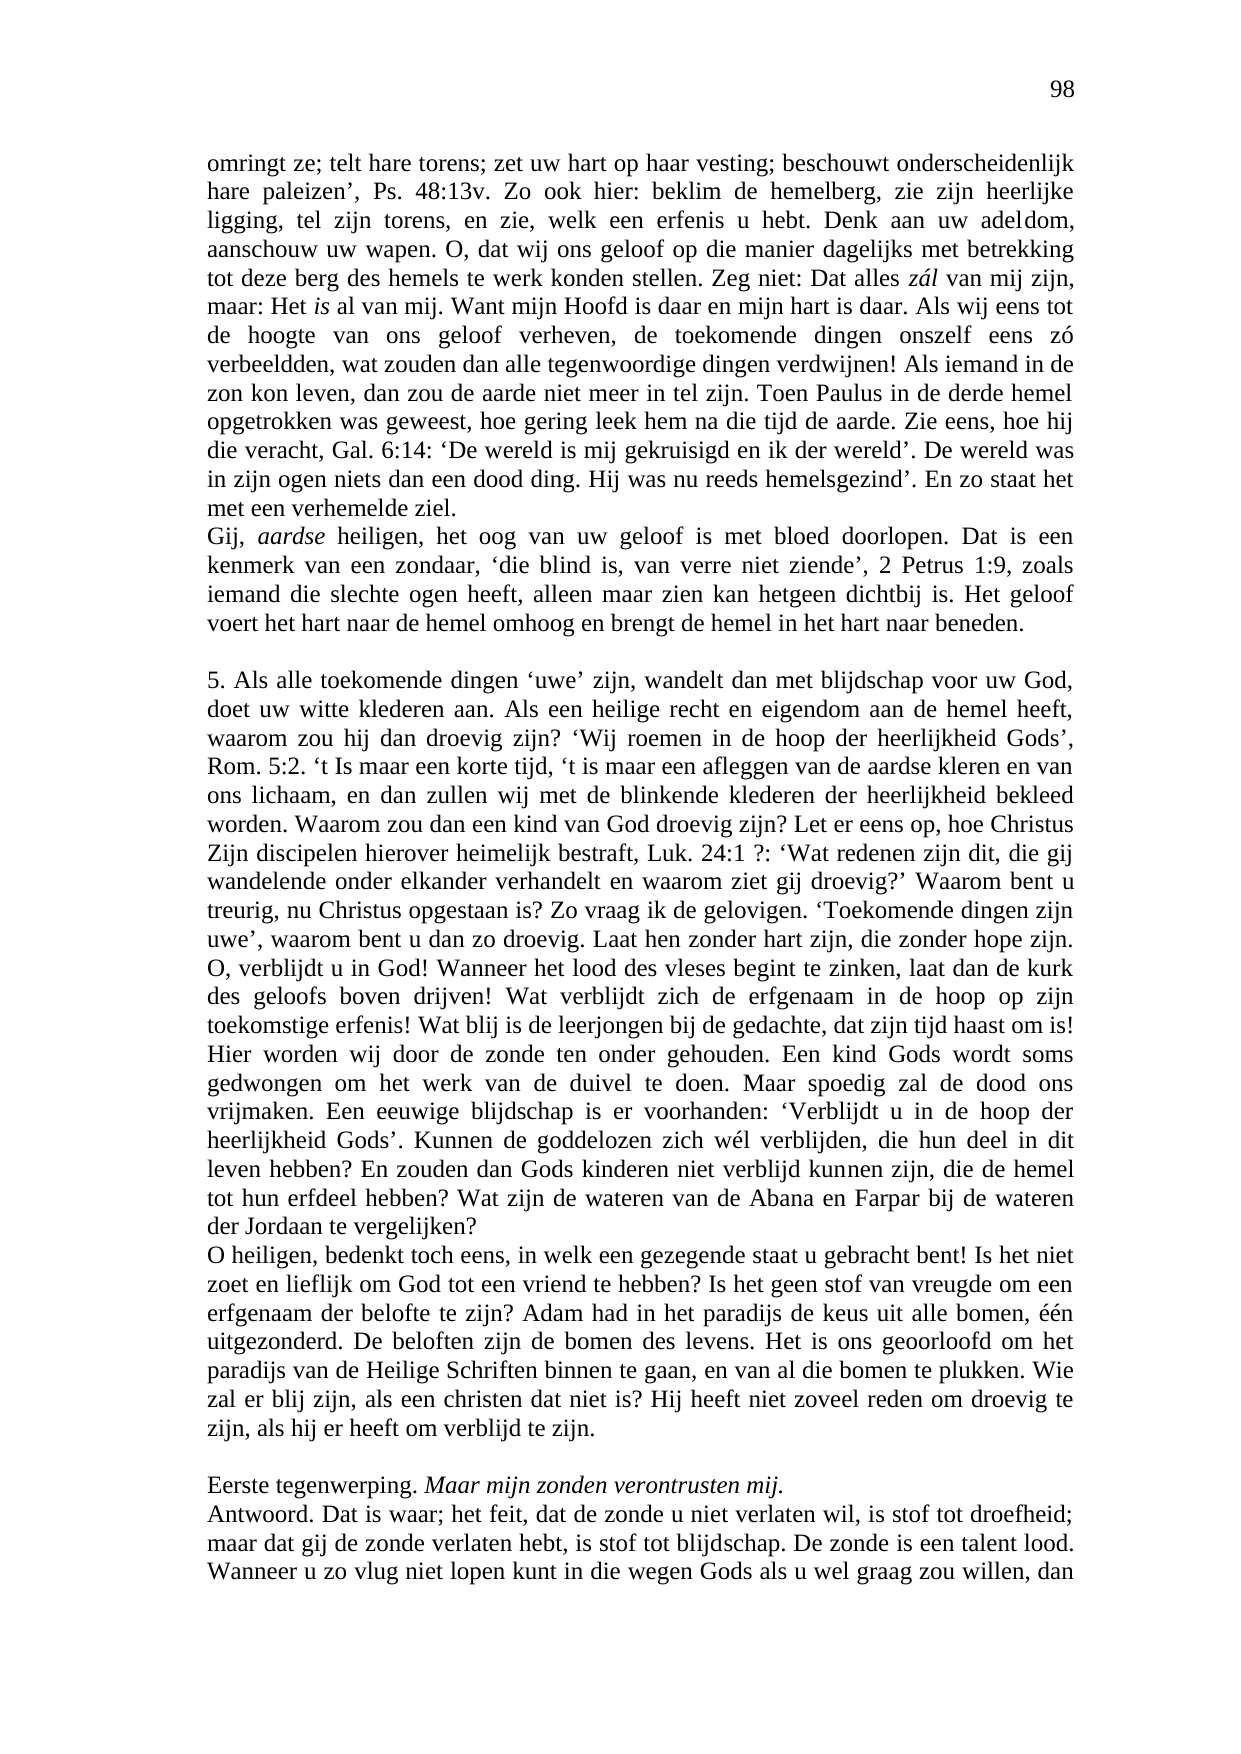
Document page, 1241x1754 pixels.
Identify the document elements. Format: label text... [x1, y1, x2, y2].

text Gij, aardse heiligen, het oog van uw geloof is met bloed doorlopen. Dat is een kenmerk van een zondaar, ‘die blind is, van verre niet ziende’, 2 Petrus 1:9, zoals iemand die slechte ogen heeft, alleen maar zien kan hetgeen dichtbij is. Het geloof voert het hart naar de hemel omhoog en brengt de hemel in het hart naar beneden. [207, 521, 1075, 636]
text O heiligen, bedenkt toch eens, in welk een gezegende staat u gebracht bent! Is het niet zoet en lieflijk om God tot een vriend te hebben? Is het geen stof van vreugde om een erfgenaam der belofte te zijn? Adam had in het paradijs de keus uit alle bomen, één uitgezonderd. De beloften zijn de bomen des levens. Het is ons geoorloofd om het paradijs van de Heilige Schriften binnen te gaan, en van al die bomen te plukken. Wie zal er blij zijn, als een christen dat niet is? Hij heeft niet zoveel reden om droevig te zijn, als hij er heeft om verblijd te zijn. [207, 1240, 1075, 1441]
text Hier worden wij door de zonde ten onder gehouden. Een kind Gods wordt soms gedwongen om het werk van de duivel te doen. Maar spoedig zal de dood ons vrijmaken. Een eeuwige blijdschap is er voorhanden: ‘Verblijdt u in de hoop der heerlijkheid Gods’. Kunnen de goddelozen zich wél verblijden, die hun deel in dit leven hebben? En zouden dan Gods kinderen niet verblijd kunnen zijn, die de hemel tot hun erfdeel hebben? Wat zijn de wateren van de Abana en Farpar bij de wateren der Jordaan te vergelijken? [207, 1039, 1075, 1240]
text 5. Als alle toekomende dingen ‘uwe’ zijn, wandelt dan met blijdschap voor uw God, doet uw witte klederen aan. Als een heilige recht en eigendom aan de hemel heeft, waarom zou hij dan droevig zijn? ‘Wij roemen in de hoop der heerlijkheid Gods’, Rom. 5:2. ‘t Is maar een korte tijd, ‘t is maar een afleggen van de aardse kleren en van ons lichaam, en dan zullen wij met de blinkende klederen der heerlijkheid bekleed worden. Waarom zou dan een kind van God droevig zijn? Let er eens op, hoe Christus Zijn discipelen hierover heimelijk bestraft, Luk. 24:1 ?: ‘Wat redenen zijn dit, die gij wandelende onder elkander verhandelt en waarom ziet gij droevig?’ Waarom bent u treurig, nu Christus opgestaan is? Zo vraag ik de gelovigen. ‘Toekomende dingen zijn uwe’, waarom bent u dan zo droevig. Laat hen zonder hart zijn, die zonder hope zijn. O, verblijdt u in God! Wanneer het lood des vleses begint te zinken, laat dan de kurk des geloofs boven drijven! Wat verblijdt zich de erfgenaam in de hoop op zijn toekomstige erfenis! Wat blij is de leerjongen bij de gedachte, dat zijn tijd haast om is! [207, 665, 1075, 1039]
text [207, 148, 1075, 521]
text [207, 1499, 1075, 1585]
text Eerste tegenwerping. Maar mijn zonden verontrusten mij. [207, 1470, 1075, 1499]
